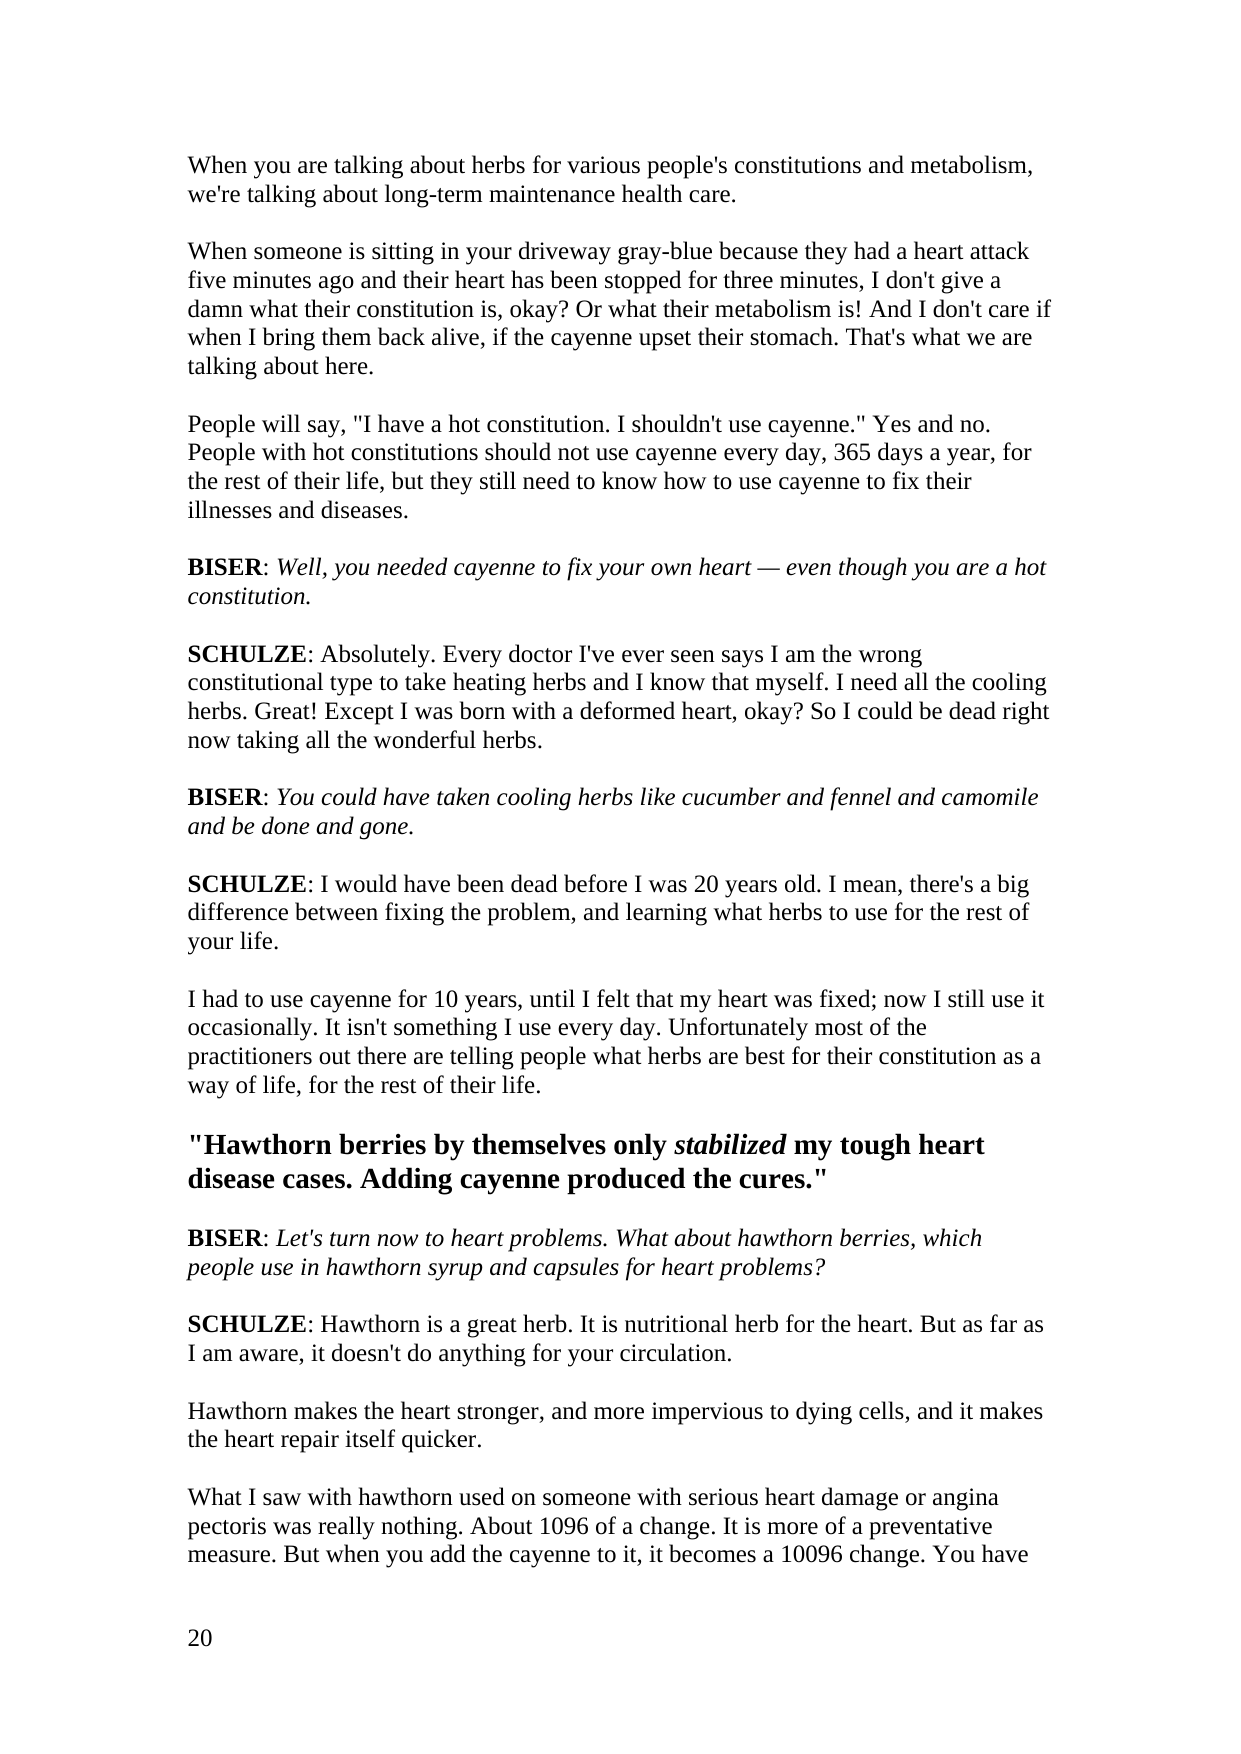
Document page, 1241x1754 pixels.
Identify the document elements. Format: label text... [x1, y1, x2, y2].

text People will say, "I have a hot constitution. I shouldn't use cayenne." Yes and no. People with hot constitutions should not use cayenne every day, 365 days a year, for the rest of their life, but they still need to know how to use cayenne to fix their illnesses and diseases. [187, 409, 1053, 524]
text I had to use cayenne for 10 years, until I felt that my heart was fixed; now I still use it occasionally. It isn't something I use every day. Unfortunately most of the practitioners out there are telling people what herbs are best for their constitution as a way of life, for the rest of their life. [187, 984, 1053, 1099]
text "Hawthorn berries by themselves only stabilized my tough heart disease cases. Adding cayenne produced the cures." [187, 1127, 1053, 1194]
text SCHULZE: Hawthorn is a great herb. It is nutritional herb for the heart. But as far as I am aware, it doesn't do anything for your circulation. [187, 1309, 1053, 1367]
text BISER: You could have taken cooling herbs like cucumber and fennel and camomile and be done and gone. [187, 782, 1053, 840]
text When someone is sitting in your driveway gray-blue because they had a heart attack five minutes ago and their heart has been stopped for three minutes, I don't give a damn what their constitution is, okay? Or what their metabolism is! And I don't care if when I bring them back alive, if the cayenne upset their stomach. That's what we are talking about here. [187, 236, 1053, 380]
text BISER: Let's turn now to heart problems. What about hawthorn berries, which people use in hawthorn syrup and capsules for heart problems? [187, 1223, 1053, 1281]
text When you are talking about herbs for various people's constitutions and metabolism, we're talking about long-term maintenance health care. [187, 150, 1053, 207]
text SCHULZE: Absolutely. Every doctor I've ever seen says I am the wrong constitutional type to take heating herbs and I know that myself. I need all the cooling herbs. Great! Except I was born with a deformed heart, okay? So I could be dead right now taking all the wonderful herbs. [187, 639, 1053, 754]
text SCHULZE: I would have been dead before I was 20 years old. I mean, there's a big difference between fixing the problem, and learning what herbs to use for the rest of your life. [187, 869, 1053, 955]
text Hawthorn makes the heart stronger, and more impervious to dying cells, and it makes the heart repair itself quicker. [187, 1396, 1053, 1453]
text BISER: Well, you needed cayenne to fix your own heart — even though you are a hot constitution. [187, 552, 1053, 610]
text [187, 1482, 1053, 1568]
